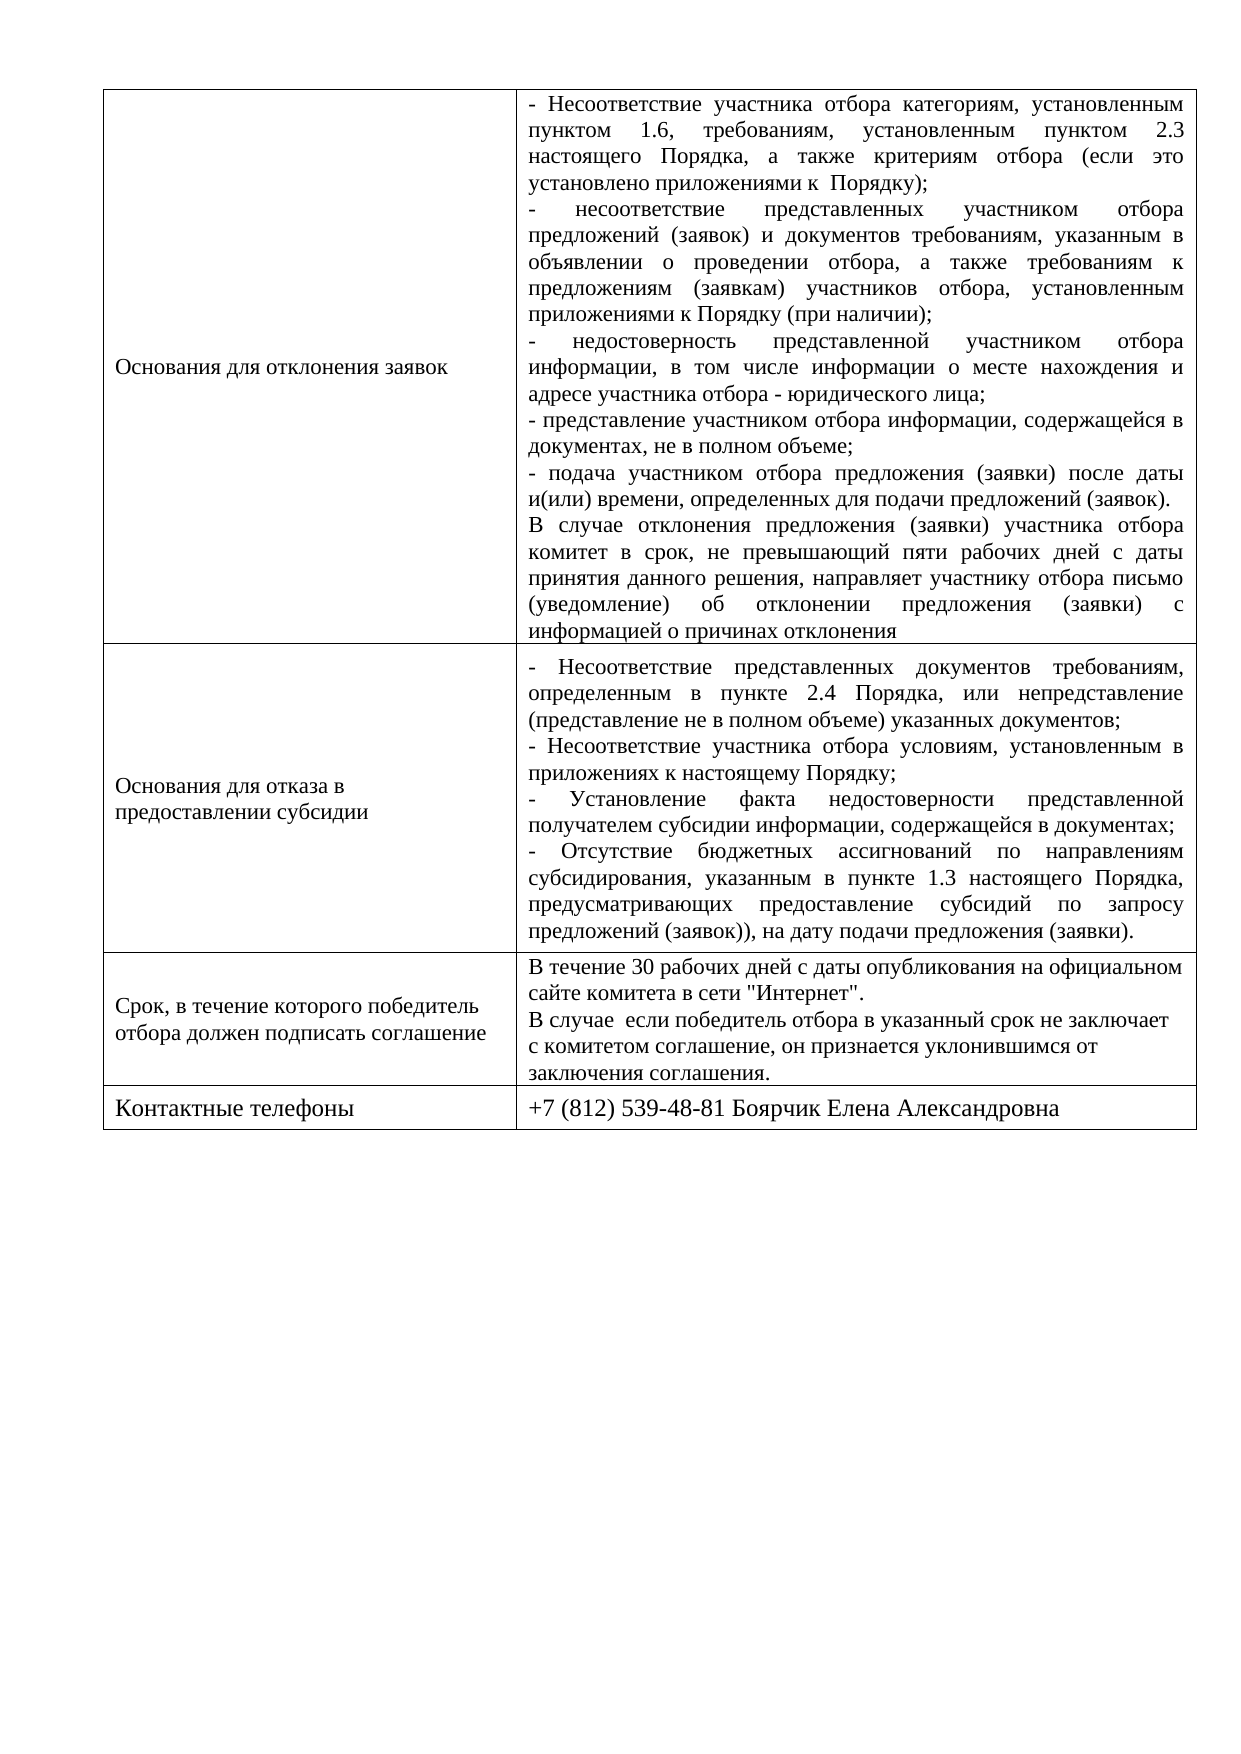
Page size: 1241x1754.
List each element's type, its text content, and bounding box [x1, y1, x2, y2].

table_cell Срок, в течение которого победитель отбора должен подписать соглашение [104, 953, 516, 1085]
table_cell - Несоответствие участника отбора категориям, установленным пунктом 1.6, требованиям, установленным пунктом 2.3 настоящего Порядка, а также критериям отбора (если это установлено приложениями к Порядку); - несоответствие представленных участником отбора предложений (заявок) и документов требованиям, указанным в объявлении о проведении отбора, а также требованиям к предложениям (заявкам) участников отбора, установленным приложениями к Порядку (при наличии); - недостоверность представленной участником отбора информации, в том числе информации о месте нахождения и адресе участника отбора - юридического лица; - представление участником отбора информации, содержащейся в документах, не в полном объеме; - подача участником отбора предложения (заявки) после даты и(или) времени, определенных для подачи предложений (заявок). В случае отклонения предложения (заявки) участника отбора комитет в срок, не превышающий пяти рабочих дней с даты принятия данного решения, направляет участнику отбора письмо (уведомление) об отклонении предложения (заявки) с информацией о причинах отклонения [517, 90, 1196, 643]
table_cell Основания для отклонения заявок [104, 90, 516, 643]
table_cell Контактные телефоны [104, 1086, 516, 1128]
table_cell В течение 30 рабочих дней с даты опубликования на официальном сайте комитета в сети "Интернет". В случае если победитель отбора в указанный срок не заключает с комитетом соглашение, он признается уклонившимся от заключения соглашения. [517, 953, 1196, 1085]
table_cell Основания для отказа в предоставлении субсидии [104, 644, 516, 952]
table_cell - Несоответствие представленных документов требованиям, определенным в пункте 2.4 Порядка, или непредставление (представление не в полном объеме) указанных документов; - Несоответствие участника отбора условиям, установленным в приложениях к настоящему Порядку; - Установление факта недостоверности представленной получателем субсидии информации, содержащейся в документах; - Отсутствие бюджетных ассигнований по направлениям субсидирования, указанным в пункте 1.3 настоящего Порядка, предусматривающих предоставление субсидий по запросу предложений (заявок)), на дату подачи предложения (заявки). [517, 644, 1196, 952]
table_cell +7 (812) 539-48-81 Боярчик Елена Александровна [517, 1086, 1196, 1128]
